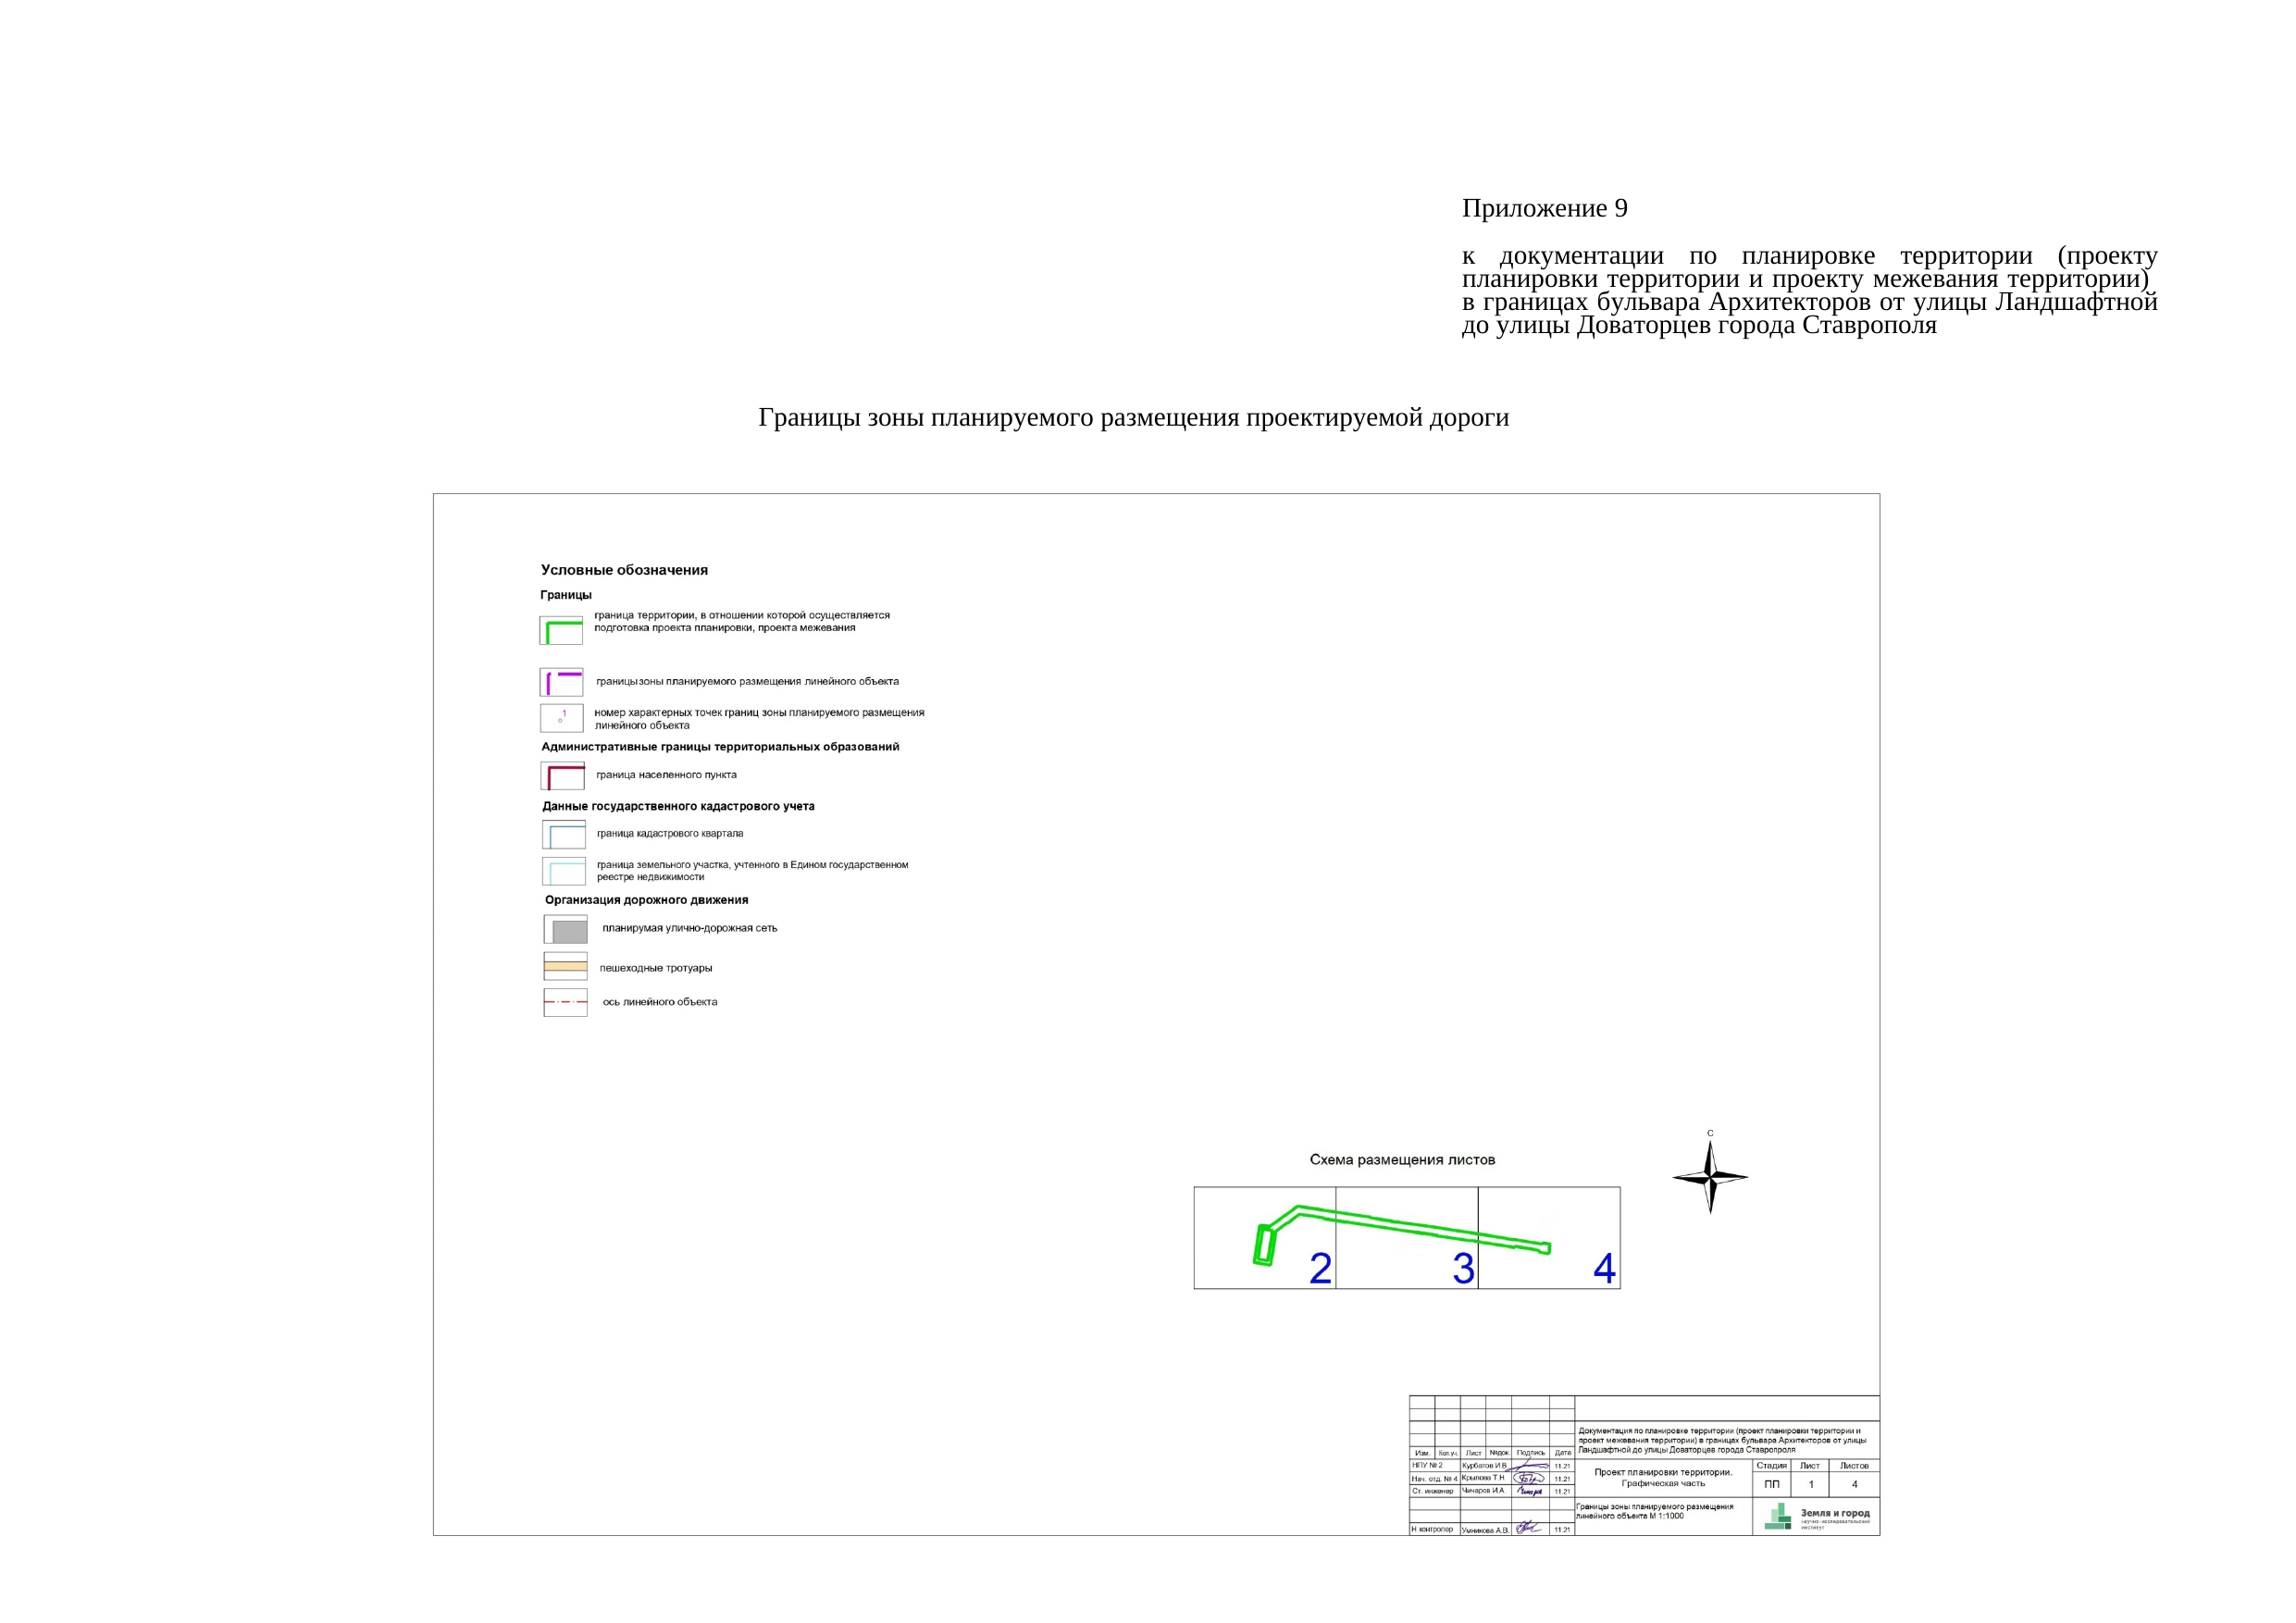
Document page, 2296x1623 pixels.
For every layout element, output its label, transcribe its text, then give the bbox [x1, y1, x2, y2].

text Приложение 9 [1462, 192, 2159, 222]
picture [388, 474, 1898, 1542]
text к документации по планировке территории (проекту планировки территории и проекту межевания территории) в границах бульвара Архитекторов от улицы Ландшафтной до улицы Доваторцев города Ставрополя [1462, 245, 2159, 338]
text Границы зоны планируемого размещения проектируемой дороги [109, 407, 2159, 430]
